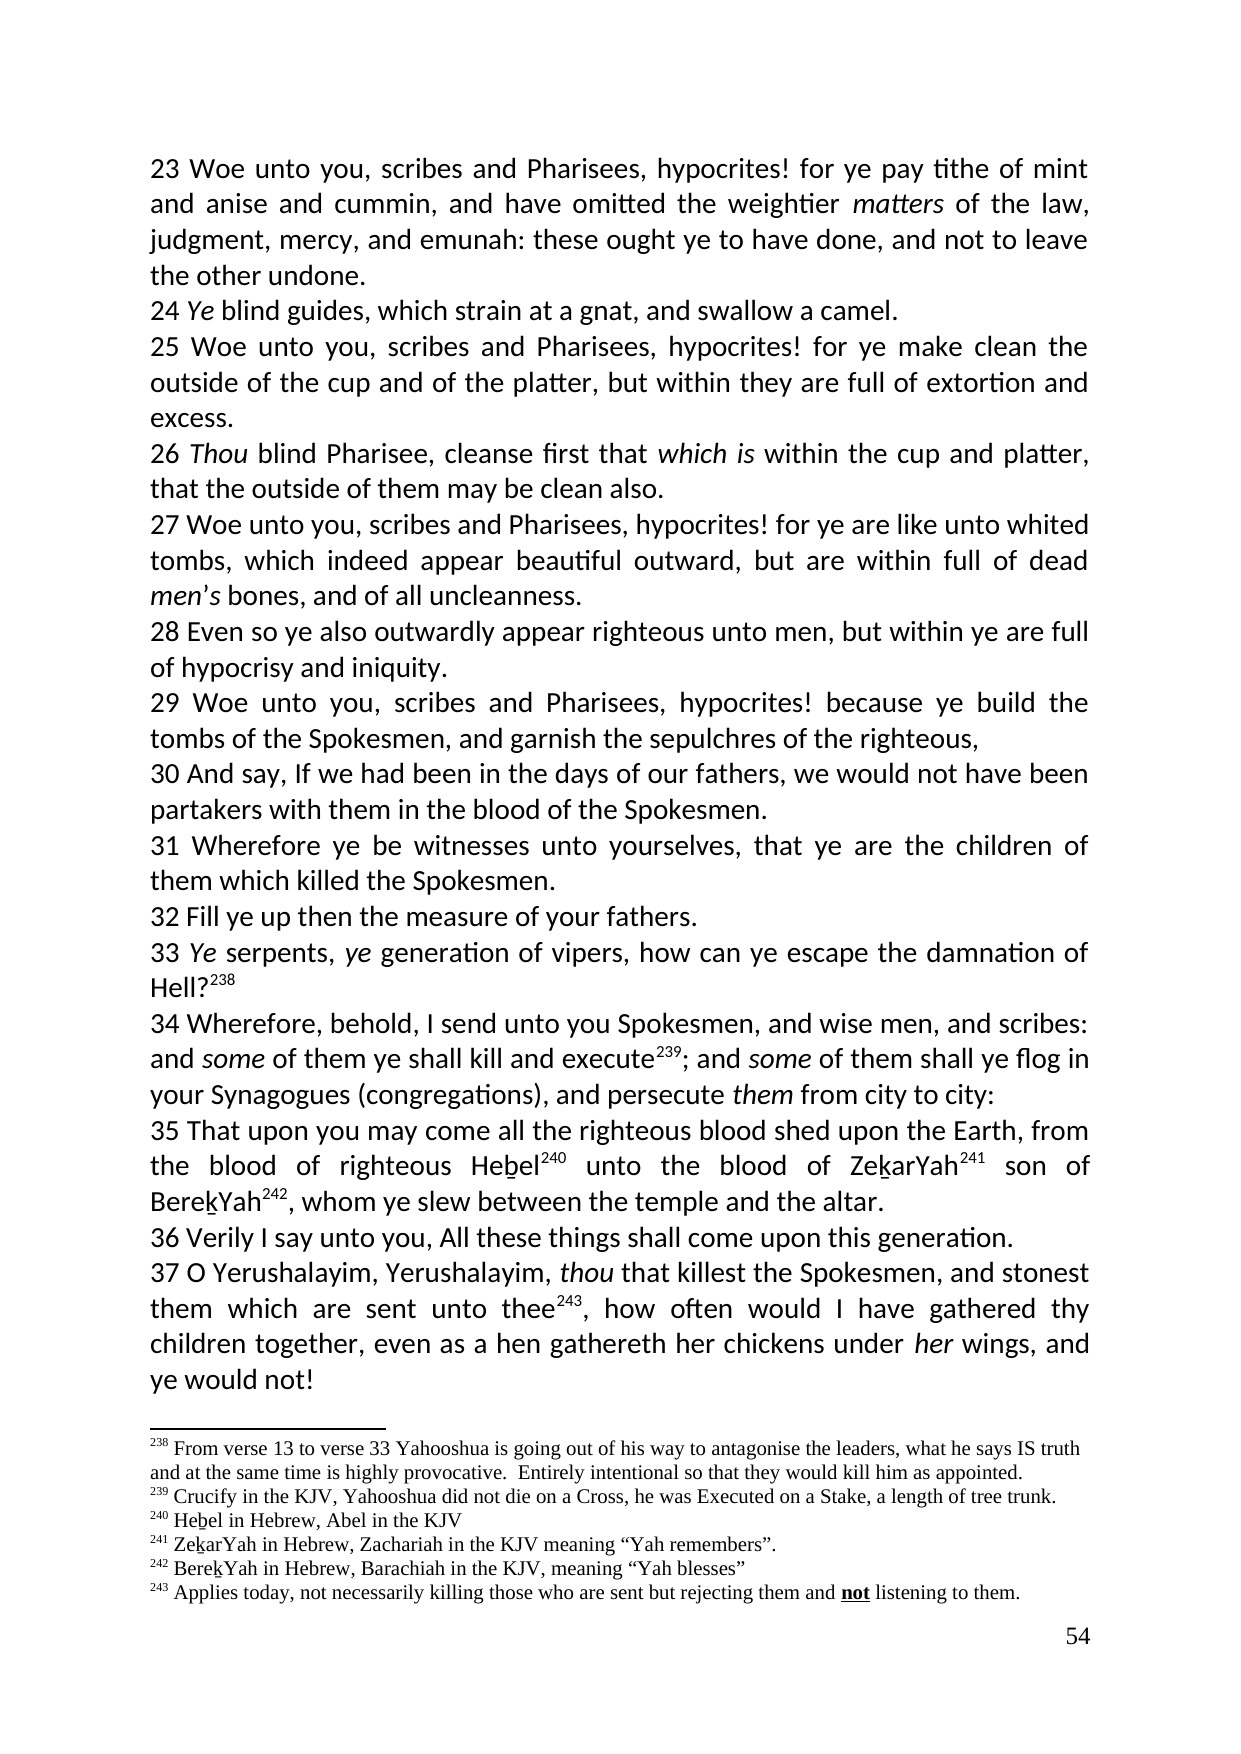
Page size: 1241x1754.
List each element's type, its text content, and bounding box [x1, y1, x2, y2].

text 23 Woe unto you, scribes and Pharisees, hypocrites! for ye pay tithe of mint and anise and cummin, and have omitted the weightier matters of the law, judgment, mercy, and emunah: these ought ye to have done, and not to leave the other undone. [150, 150, 1090, 292]
text 32 Fill ye up then the measure of your fathers. [150, 898, 1090, 934]
text 26 Thou blind Pharisee, cleanse first that which is within the cup and platter, that the outside of them may be clean also. [150, 435, 1090, 506]
text 27 Woe unto you, scribes and Pharisees, hypocrites! for ye are like unto whited tombs, which indeed appear beautiful outward, but are within full of dead men’s bones, and of all uncleanness. [150, 506, 1090, 613]
text 36 Verily I say unto you, All these things shall come upon this generation. [150, 1219, 1090, 1254]
text 35 That upon you may come all the righteous blood shed upon the Earth, from the blood of righteous Heḇel unto the blood of ZeḵarYah son of BereḵYah, whom ye slew between the temple and the altar. [150, 1112, 1090, 1219]
text 34 Wherefore, behold, I send unto you Spokesmen, and wise men, and scribes: and some of them ye shall kill and execute; and some of them shall ye flog in your Synagogues (congregations), and persecute them from city to city: [150, 1005, 1090, 1112]
text 30 And say, If we had been in the days of our fathers, we would not have been partakers with them in the blood of the Spokesmen. [150, 756, 1090, 827]
text 24 Ye blind guides, which strain at a gnat, and swallow a camel. [150, 292, 1090, 328]
text 29 Woe unto you, scribes and Pharisees, hypocrites! because ye build the tombs of the Spokesmen, and garnish the sepulchres of the righteous, [150, 684, 1090, 756]
text 37 O Yerushalayim, Yerushalayim, thou that killest the Spokesmen, and stonest them which are sent unto thee, how often would I have gathered thy children together, even as a hen gathereth her chickens under her wings, and ye would not! [150, 1254, 1090, 1397]
text 31 Wherefore ye be witnesses unto yourselves, that ye are the children of them which killed the Spokesmen. [150, 827, 1090, 898]
text 28 Even so ye also outwardly appear righteous unto men, but within ye are full of hypocrisy and iniquity. [150, 613, 1090, 684]
text 25 Woe unto you, scribes and Pharisees, hypocrites! for ye make clean the outside of the cup and of the platter, but within they are full of extortion and excess. [150, 328, 1090, 435]
text 33 Ye serpents, ye generation of vipers, how can ye escape the damnation of Hell? [150, 934, 1090, 1005]
